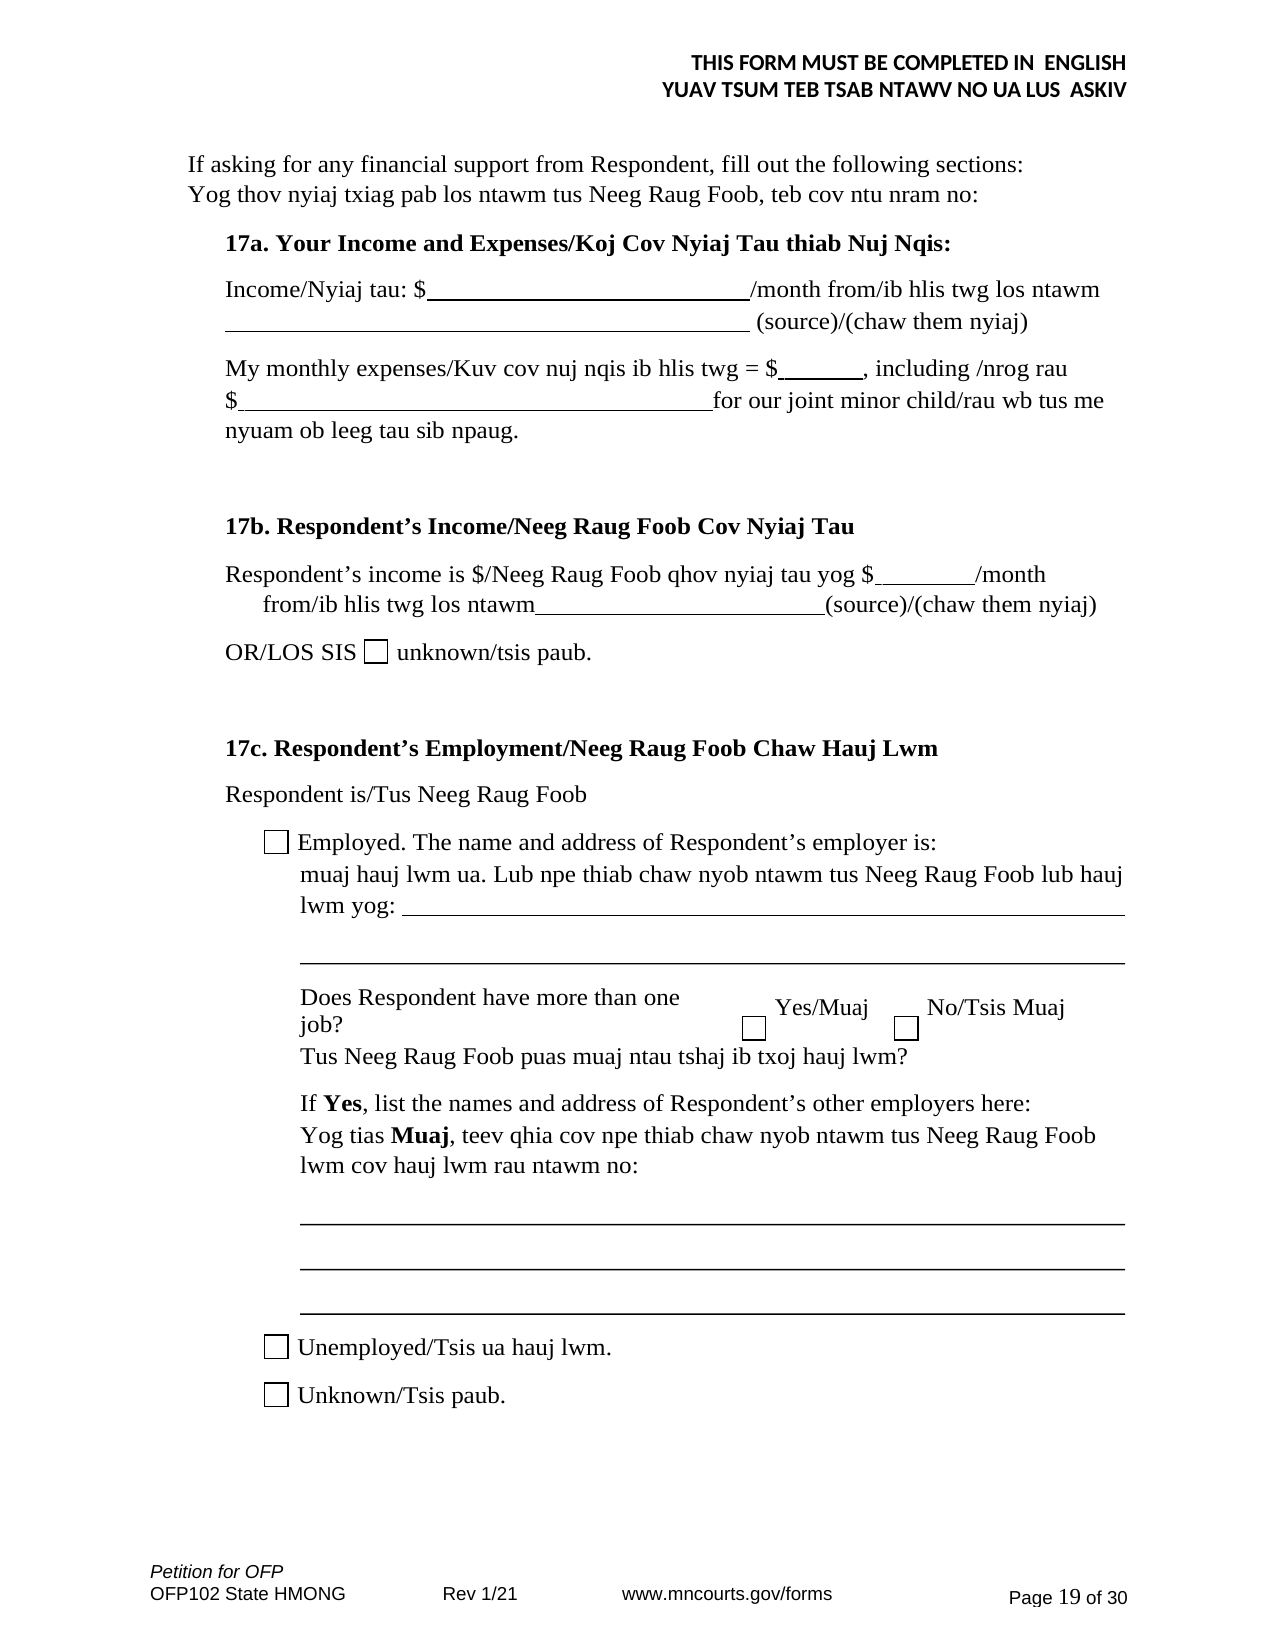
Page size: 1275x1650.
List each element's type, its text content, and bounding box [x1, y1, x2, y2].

text My monthly expenses/Kuv cov nuj nqis ib hlis twg = $ , including /nrog rau [225, 354, 1206, 382]
text Unemployed/Tsis ua hauj lwm. Unknown/Tsis paub. [297, 1333, 745, 1408]
text Does Respondent have more than one job? [300, 983, 726, 1038]
text Yes/Muaj [774, 993, 873, 1021]
text If asking for any financial support from Respondent, fill out the following sections: Yog thov nyiaj txiag pab los ntawm tus Neeg Raug Foob, teb cov ntu nram no: [187, 150, 1029, 208]
text Employed. The name and address of Respondent’s employer is: [297, 828, 1206, 856]
text Respondent is/Tus Neeg Raug Foob [225, 780, 1206, 808]
text Yog tias Muaj, teev qhia cov npe thiab chaw nyob ntawm tus Neeg Raug Foob lwm cov hauj lwm rau ntawm no: [300, 1121, 1101, 1179]
text If Yes, list the names and address of Respondent’s other employers here: [300, 1089, 1206, 1117]
subtitle 17b. Respondent’s Income/Neeg Raug Foob Cov Nyiaj Tau [225, 512, 1206, 540]
text (source)/(chaw them nyiaj) [225, 307, 1206, 335]
text $ for our joint minor child/rau wb tus me nyuam ob leeg tau sib npaug. [225, 386, 1106, 444]
text Respondent’s income is $/Neeg Raug Foob qhov nyiaj tau yog $ /month from/ib hlis twg los ntawm (source)/(chaw them nyiaj) [225, 559, 1101, 618]
text muaj hauj lwm ua. Lub npe thiab chaw nyob ntawm tus Neeg Raug Foob lub hauj lwm yog: [300, 860, 1125, 918]
text No/Tsis Muaj [927, 993, 1206, 1021]
text OR/LOS SIS unknown/tsis paub. [225, 638, 1206, 665]
subtitle 17c. Respondent’s Employment/Neeg Raug Foob Chaw Hauj Lwm [225, 734, 1206, 761]
text Tus Neeg Raug Foob puas muaj ntau tshaj ib txoj hauj lwm? [300, 1042, 1206, 1069]
text Income/Nyiaj tau: $ /month from/ib hlis twg los ntawm [225, 276, 1206, 303]
subtitle 17a. Your Income and Expenses/Koj Cov Nyiaj Tau thiab Nuj Nqis: [225, 229, 1206, 257]
